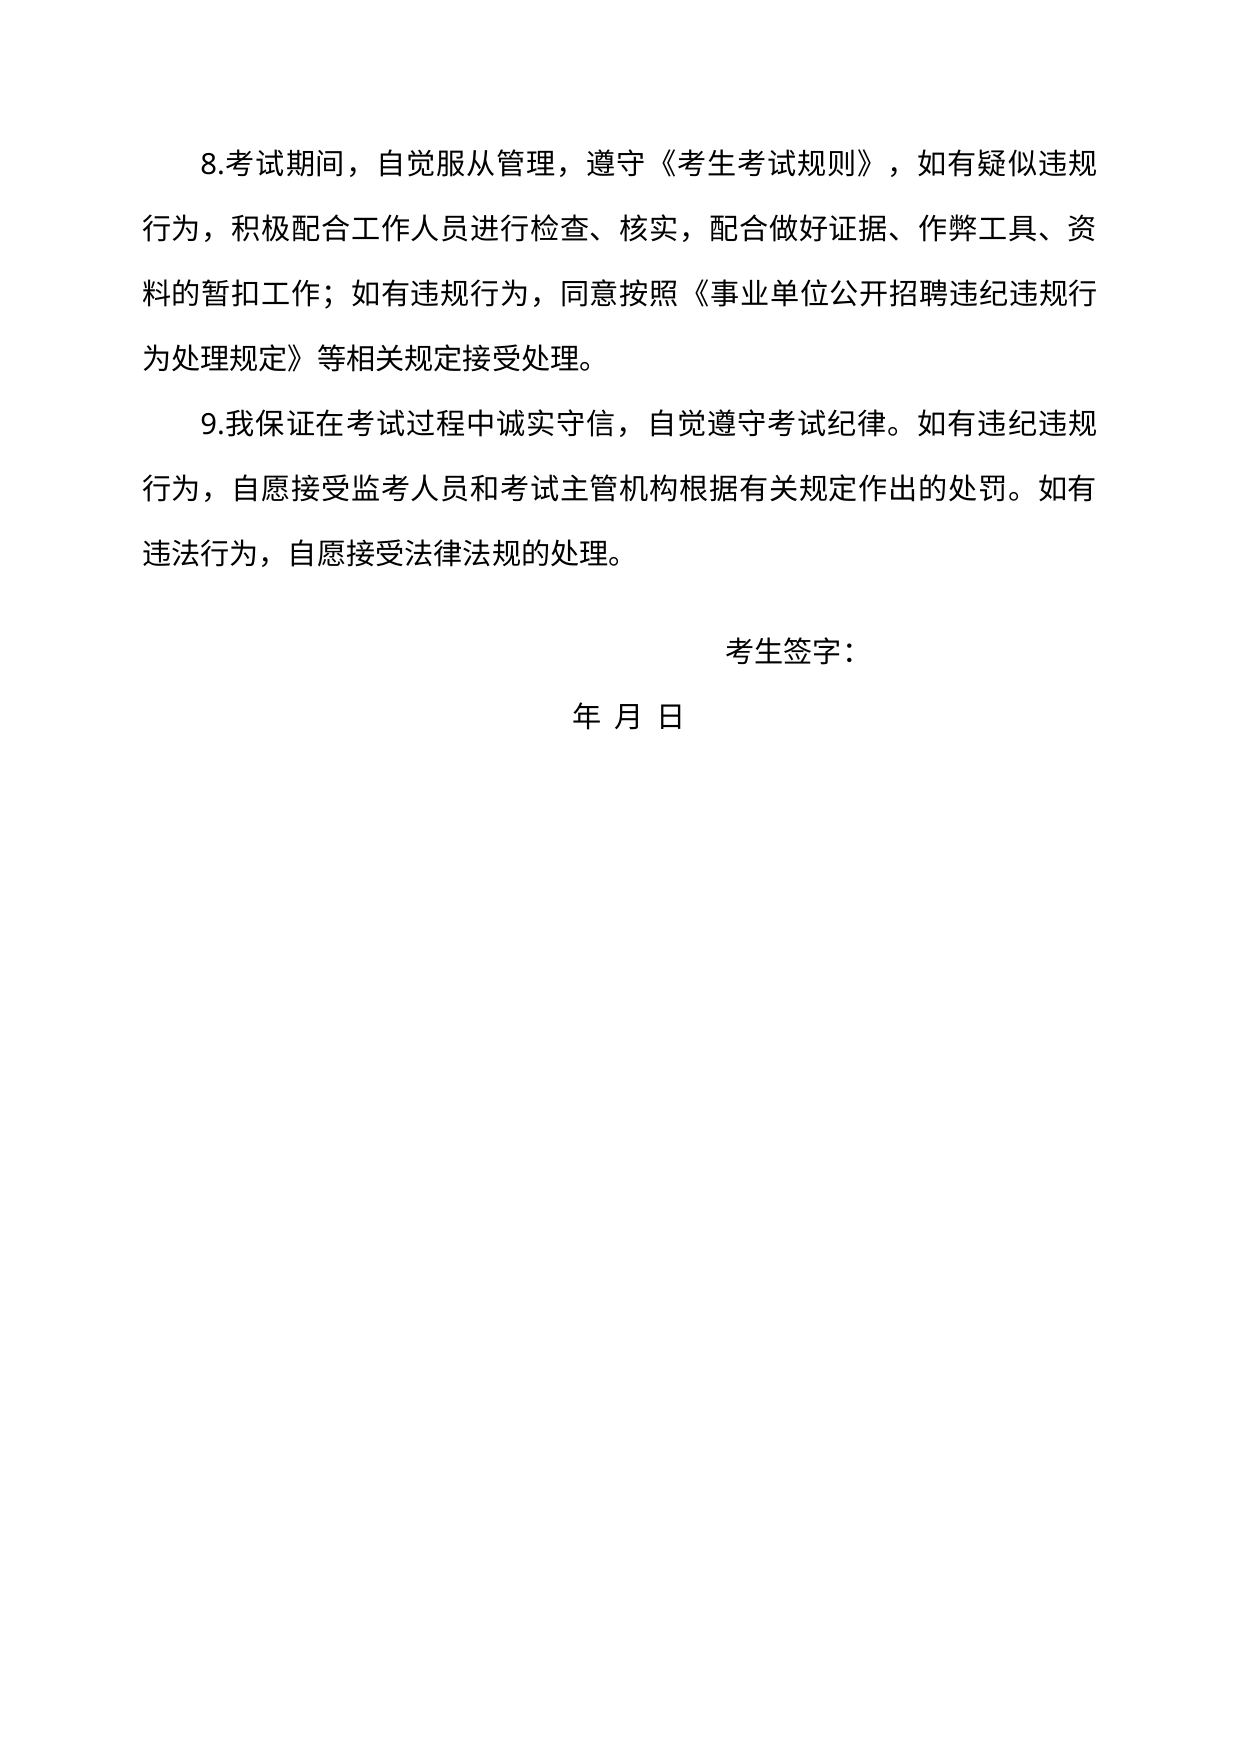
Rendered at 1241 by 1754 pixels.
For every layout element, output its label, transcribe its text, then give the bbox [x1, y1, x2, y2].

text 9.我保证在考试过程中诚实守信，自觉遵守考试纪律。如有违纪违规行为，自愿接受监考人员和考试主管机构根据有关规定作出的处罚。如有违法行为，自愿接受法律法规的处理。 [142, 389, 1098, 584]
text 8.考试期间，自觉服从管理，遵守《考生考试规则》，如有疑似违规行为，积极配合工作人员进行检查、核实，配合做好证据、作弊工具、资料的暂扣工作；如有违规行为，同意按照《事业单位公开招聘违纪违规行为处理规定》等相关规定接受处理。 [142, 129, 1098, 389]
text 考生签字： [142, 617, 1098, 682]
text 年 月 日 [142, 682, 1098, 747]
